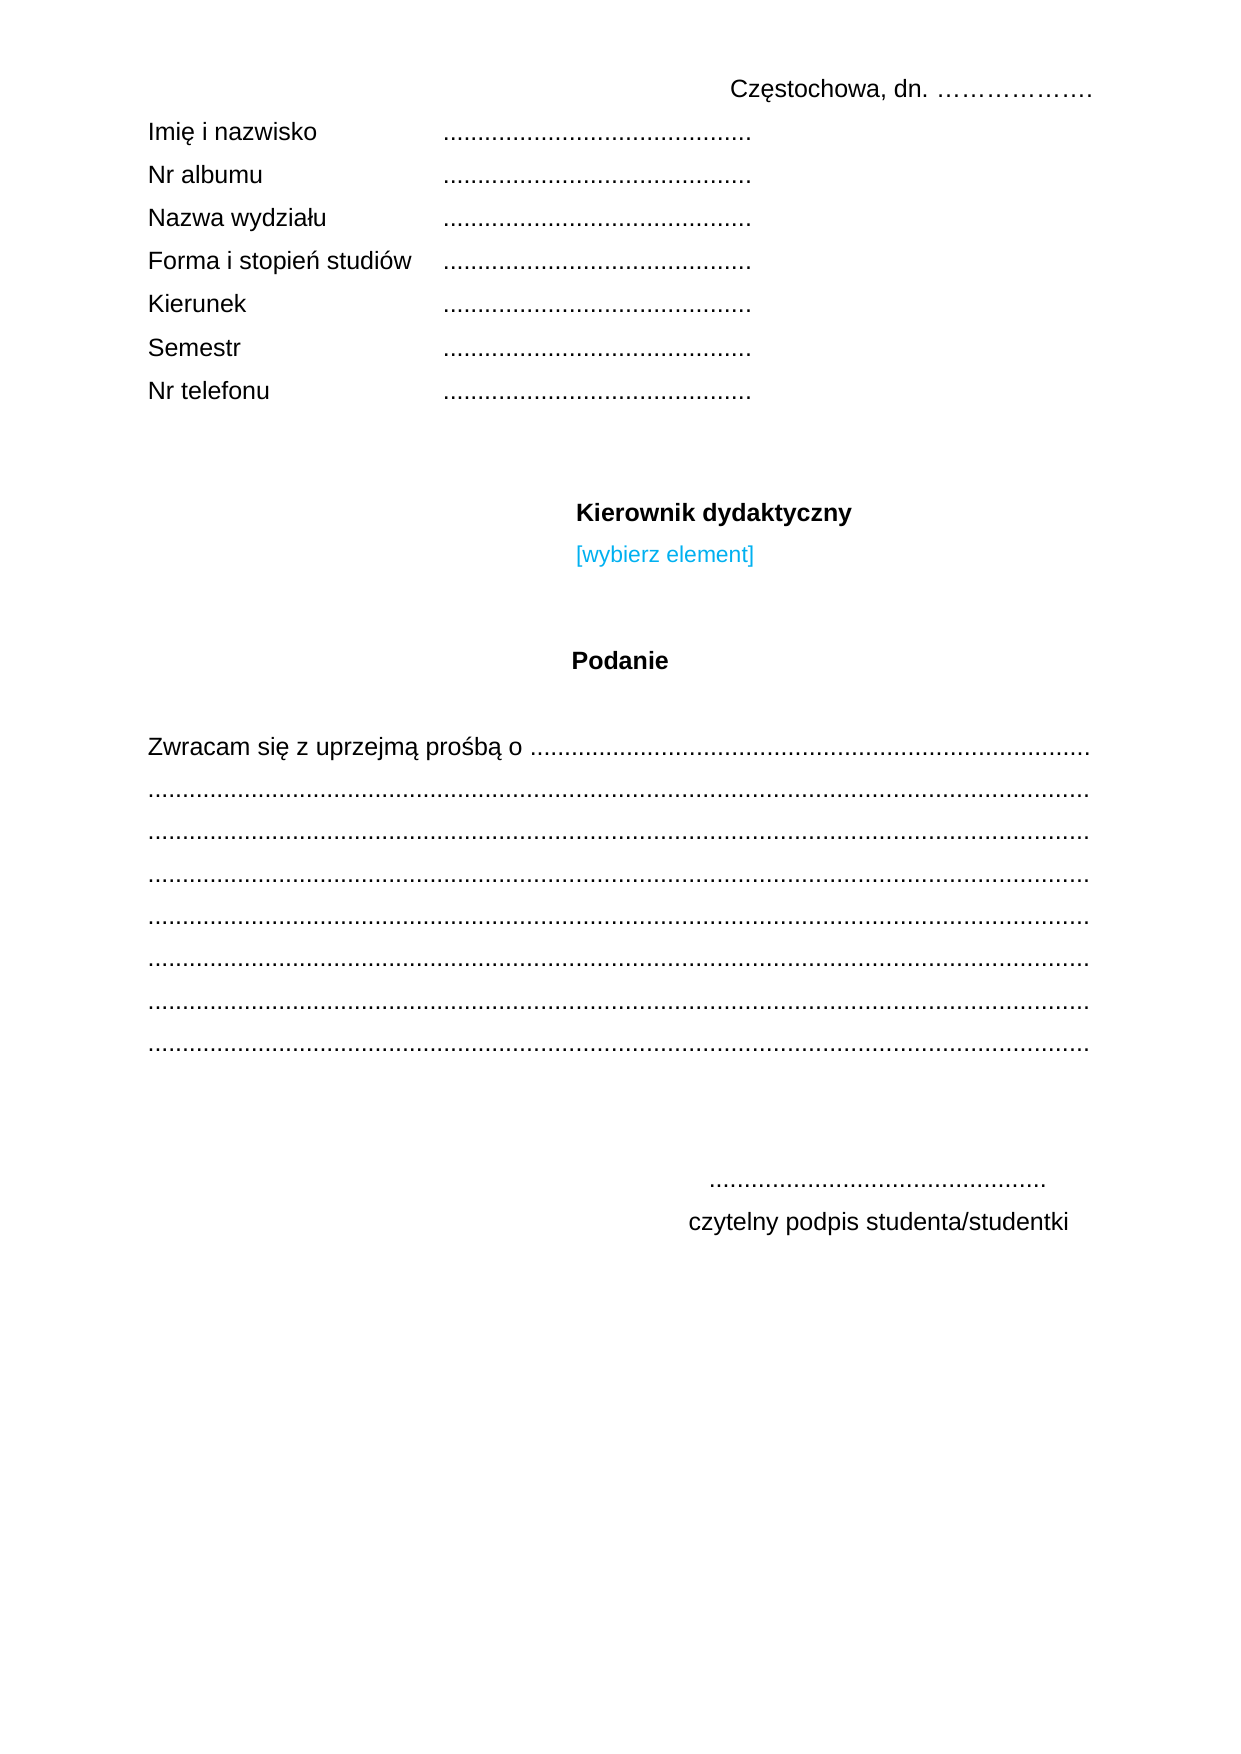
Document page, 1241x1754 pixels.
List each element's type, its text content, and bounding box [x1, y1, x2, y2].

text Kierownik dydaktyczny [576, 498, 1093, 527]
text Semestr [148, 333, 1093, 361]
text Podanie [148, 646, 1093, 675]
text Nr albumu [148, 160, 1093, 189]
text Imię i nazwisko [148, 117, 1093, 146]
text Forma i stopień studiów [148, 246, 1093, 275]
text Kierunek [148, 289, 1093, 318]
text Nazwa wydziału [148, 203, 1093, 232]
text Częstochowa, dn. ………………. [148, 74, 1093, 103]
text czytelny podpis studenta/studentki [620, 1207, 1093, 1236]
text Zwracam się z uprzejmą prośbą o [148, 732, 1093, 761]
text Nr telefonu [148, 376, 1093, 404]
